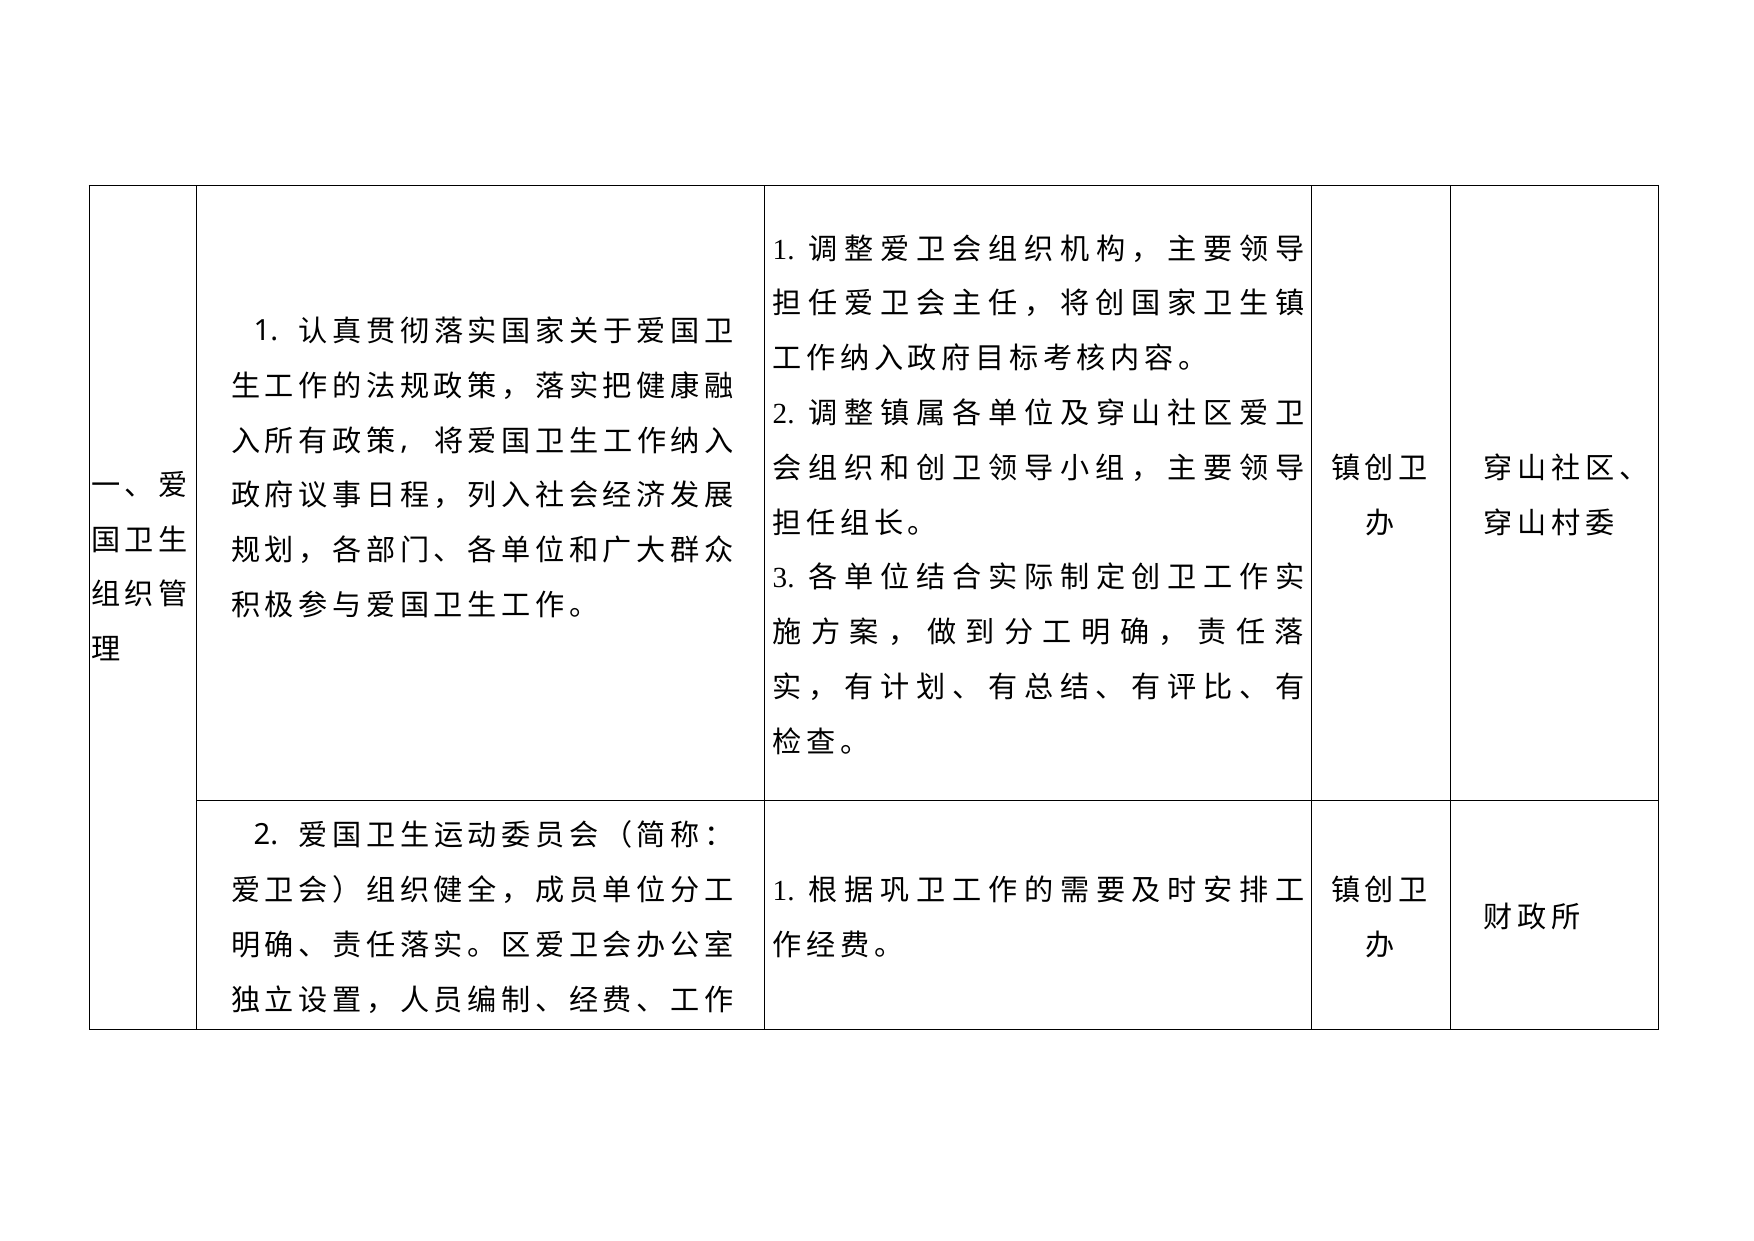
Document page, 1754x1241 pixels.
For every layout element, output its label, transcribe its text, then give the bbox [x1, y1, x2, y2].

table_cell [765, 801, 1311, 1029]
table_cell 一、爱国卫生组织管理 [90, 186, 196, 1029]
table_cell 1.认真贯彻落实国家关于爱国卫生工作的法规政策，落实把健康融入所有政策,将爱国卫生工作纳入政府议事日程，列入社会经济发展规划，各部门、各单位和广大群众积极参与爱国卫生工作。 [197, 186, 764, 800]
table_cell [197, 801, 764, 1029]
table_cell 镇创卫办 [1312, 186, 1450, 800]
table_cell 镇创卫办 [1312, 801, 1450, 1029]
table_cell 财政所 [1451, 801, 1658, 1029]
table_cell 1.调整爱卫会组织机构，主要领导担任爱卫会主任，将创国家卫生镇工作纳入政府目标考核内容。 2.调整镇属各单位及穿山社区爱卫会组织和创卫领导小组，主要领导担任组长。 3.各单位结合实际制定创卫工作实施方案，做到分工明确，责任落实，有计划、有总结、有评比、有检查。 [765, 186, 1311, 800]
table_cell 穿山社区、穿山村委 [1451, 186, 1658, 800]
